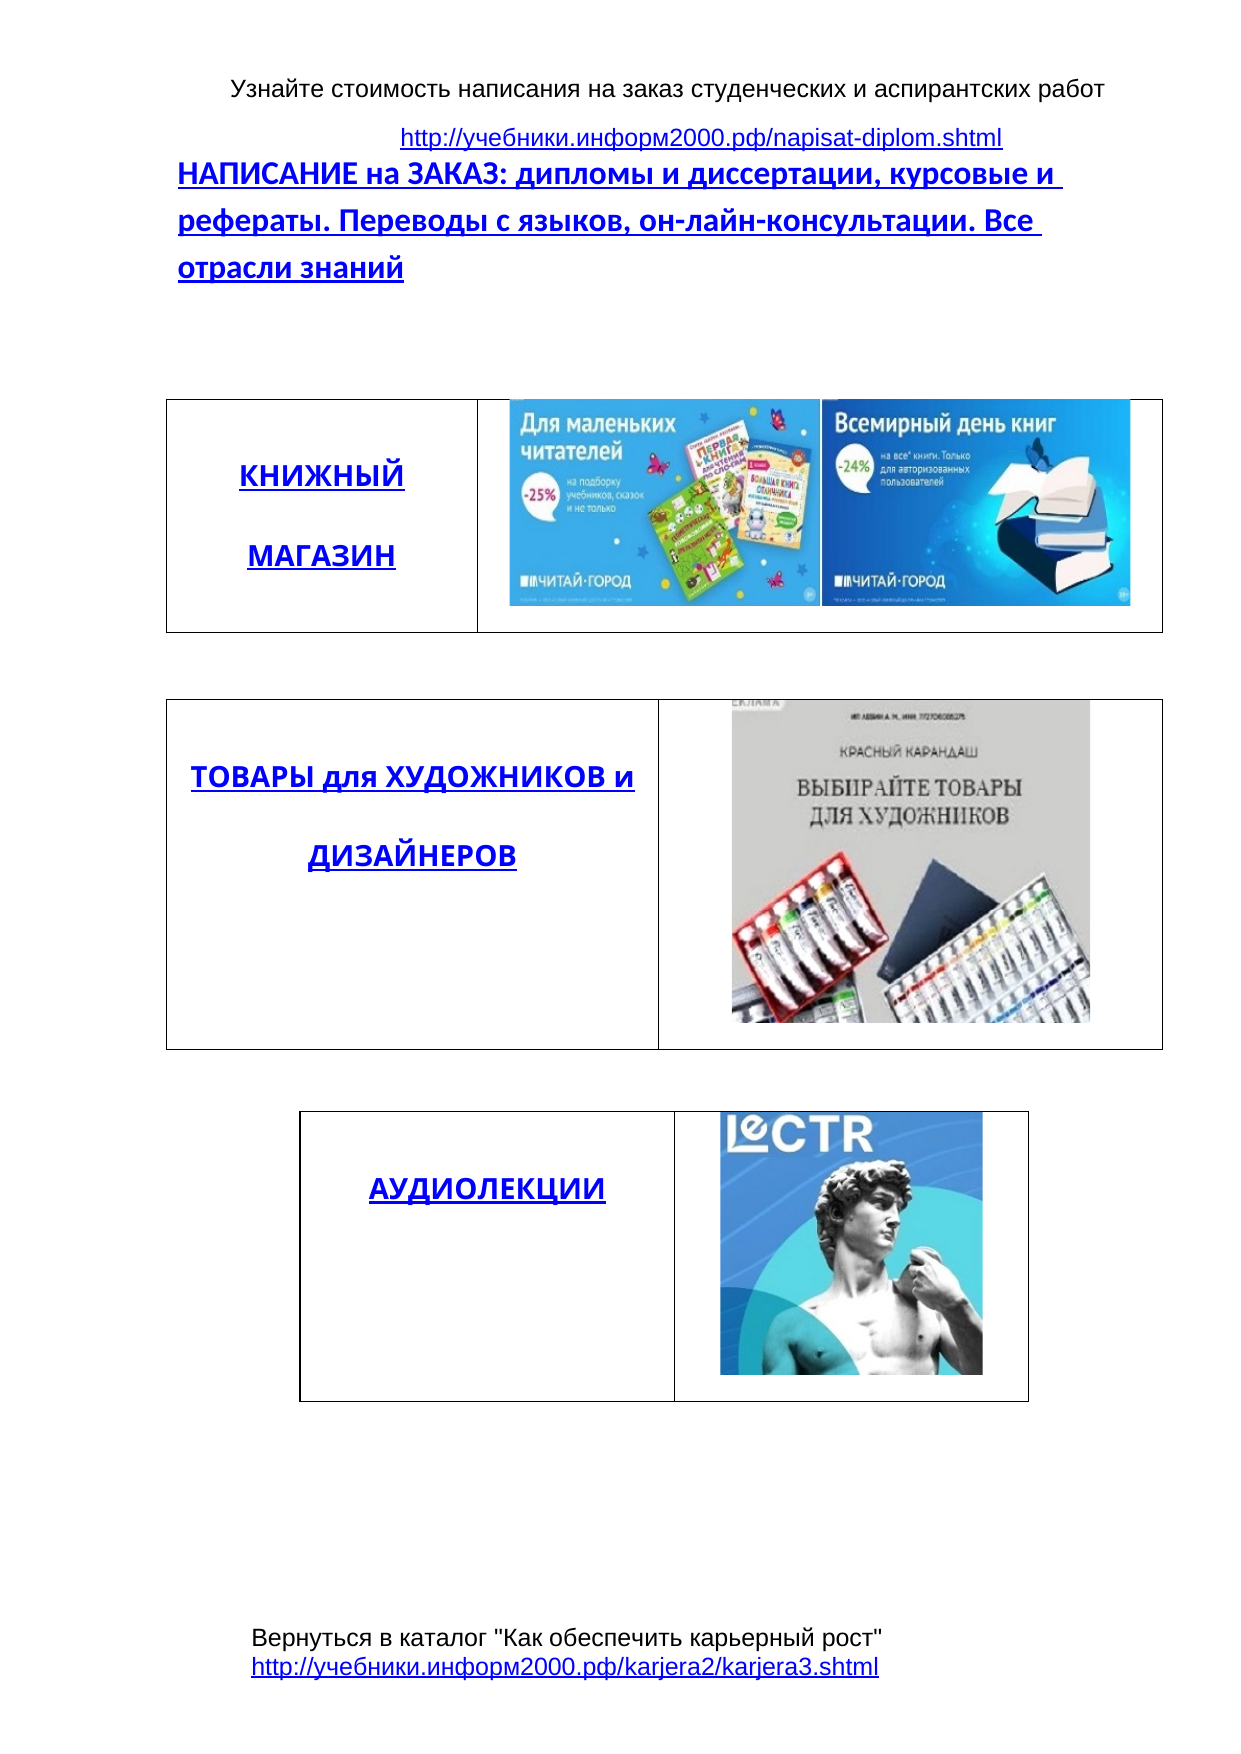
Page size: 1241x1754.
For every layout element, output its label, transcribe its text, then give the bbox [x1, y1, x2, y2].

table_header [659, 700, 1162, 1048]
picture [720, 1112, 983, 1375]
table_header КНИЖНЫЙ МАГАЗИН [167, 400, 477, 632]
picture [731, 700, 1091, 1023]
table_header ТОВАРЫ для ХУДОЖНИКОВ и ДИЗАЙНЕРОВ [167, 700, 658, 1048]
text НАПИСАНИЕ на ЗАКАЗ: дипломы и диссертации, курсовые и рефераты. Переводы с языков, он-лайн-консультации. Все отрасли знаний [177, 152, 1152, 286]
table_header [675, 1112, 1028, 1401]
table_header АУДИОЛЕКЦИИ [301, 1112, 674, 1401]
table_header [478, 400, 1162, 632]
picture [509, 399, 1131, 606]
